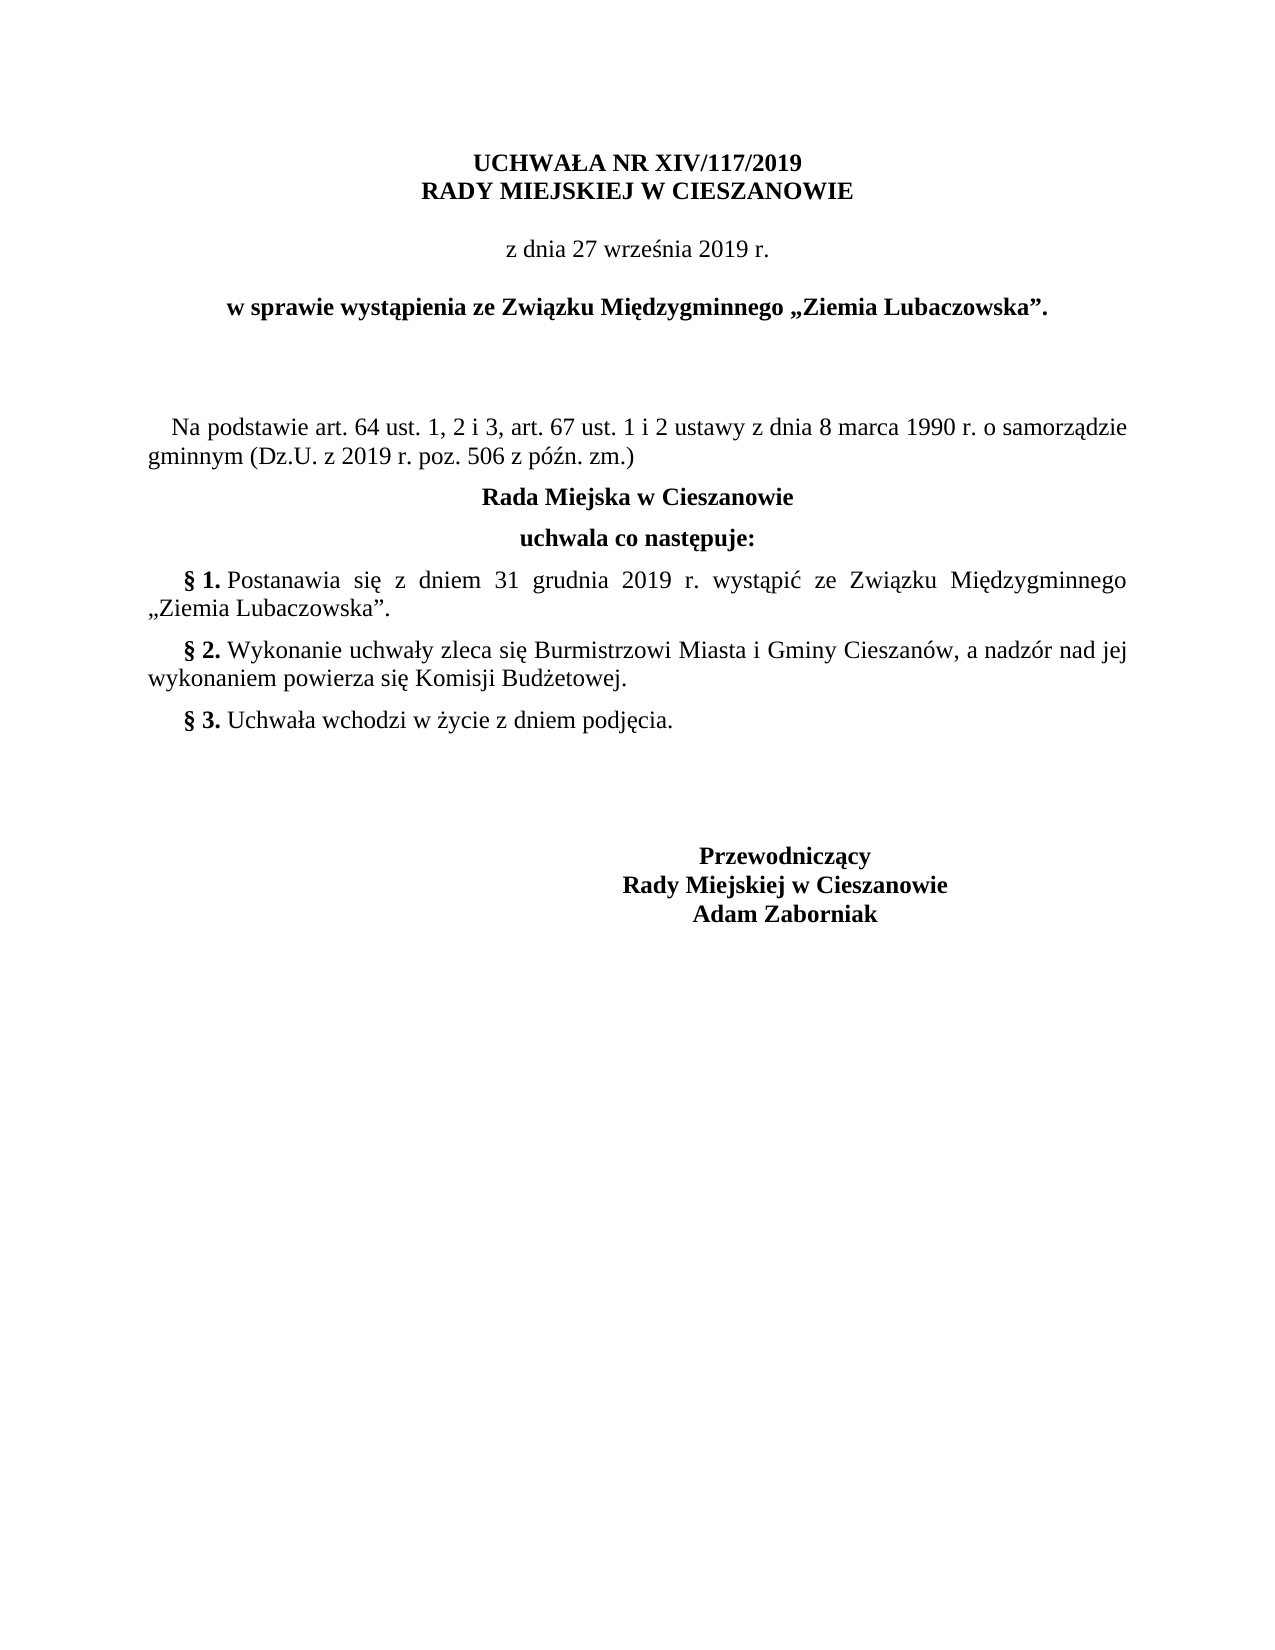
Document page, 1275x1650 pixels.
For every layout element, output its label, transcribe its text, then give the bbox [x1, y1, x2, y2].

text § 3. Uchwała wchodzi w życie z dniem podjęcia. [148, 705, 1127, 733]
text Rady Miejskiej w Cieszanowie [148, 870, 1127, 899]
text § 1. Postanawia się z dniem 31 grudnia 2019 r. wystąpić ze Związku Międzygminnego „Ziemia Lubaczowska”. [148, 565, 1127, 622]
text z dnia 27 września 2019 r. [148, 234, 1127, 263]
text Przewodniczący [148, 841, 1127, 870]
text Adam Zaborniak [148, 899, 1127, 928]
text Rady Miejskiej w Cieszanowie [148, 176, 1127, 205]
text Na podstawie art. 64 ust. 1, 2 i 3, art. 67 ust. 1 i 2 ustawy z dnia 8 marca 1990 r. o samorządzie gminnym (Dz.U. z 2019 r. poz. 506 z późn. zm.) [148, 412, 1127, 470]
text w sprawie wystąpienia ze Związku Międzygminnego „Ziemia Lubaczowska”. [148, 292, 1127, 321]
text Rada Miejska w Cieszanowie [148, 482, 1127, 511]
text uchwala co następuje: [148, 523, 1127, 552]
text § 2. Wykonanie uchwały zleca się Burmistrzowi Miasta i Gminy Cieszanów, a nadzór nad jej wykonaniem powierza się Komisji Budżetowej. [148, 635, 1127, 692]
text Uchwała Nr XIV/117/2019 [148, 148, 1127, 176]
